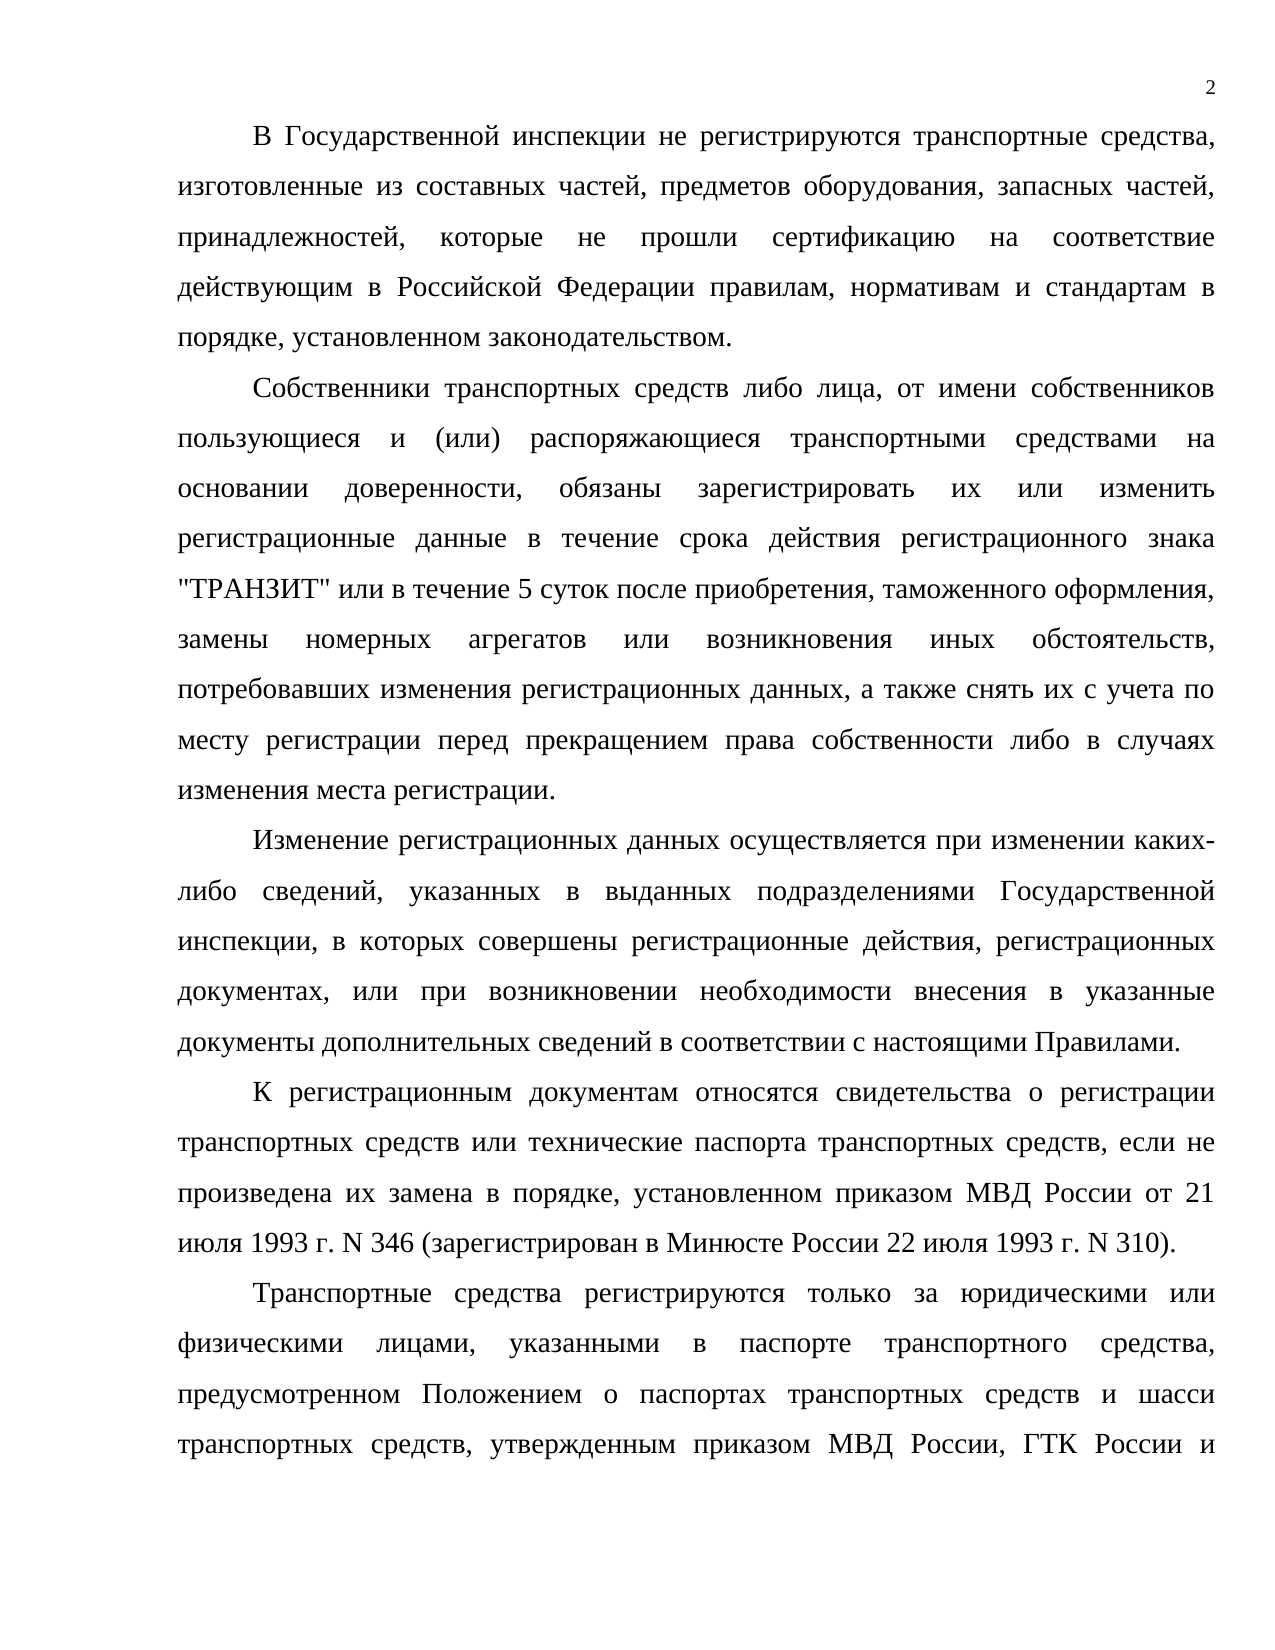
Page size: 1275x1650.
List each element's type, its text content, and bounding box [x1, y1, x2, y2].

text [177, 1275, 1216, 1460]
text К регистрационным документам относятся свидетельства о регистрации транспортных средств или технические паспорта транспортных средств, если не произведена их замена в порядке, установленном приказом МВД России от 21 июля 1993 г. N 346 (зарегистрирован в Минюсте России 22 июля 1993 г. N 310). [177, 1074, 1216, 1258]
text В Государственной инспекции не регистрируются транспортные средства, изготовленные из составных частей, предметов оборудования, запасных частей, принадлежностей, которые не прошли сертификацию на соответствие действующим в Российской Федерации правилам, нормативам и стандартам в порядке, установленном законодательством. [177, 118, 1216, 353]
text Изменение регистрационных данных осуществляется при изменении каких-либо сведений, указанных в выданных подразделениями Государственной инспекции, в которых совершены регистрационные действия, регистрационных документах, или при возникновении необходимости внесения в указанные документы дополнительных сведений в соответствии с настоящими Правилами. [177, 822, 1216, 1057]
text Собственники транспортных средств либо лица, от имени собственников пользующиеся и (или) распоряжающиеся транспортными средствами на основании доверенности, обязаны зарегистрировать их или изменить регистрационные данные в течение срока действия регистрационного знака "ТРАНЗИТ" или в течение 5 суток после приобретения, таможенного оформления, замены номерных агрегатов или возникновения иных обстоятельств, потребовавших изменения регистрационных данных, а также снять их с учета по месту регистрации перед прекращением права собственности либо в случаях изменения места регистрации. [177, 370, 1216, 806]
